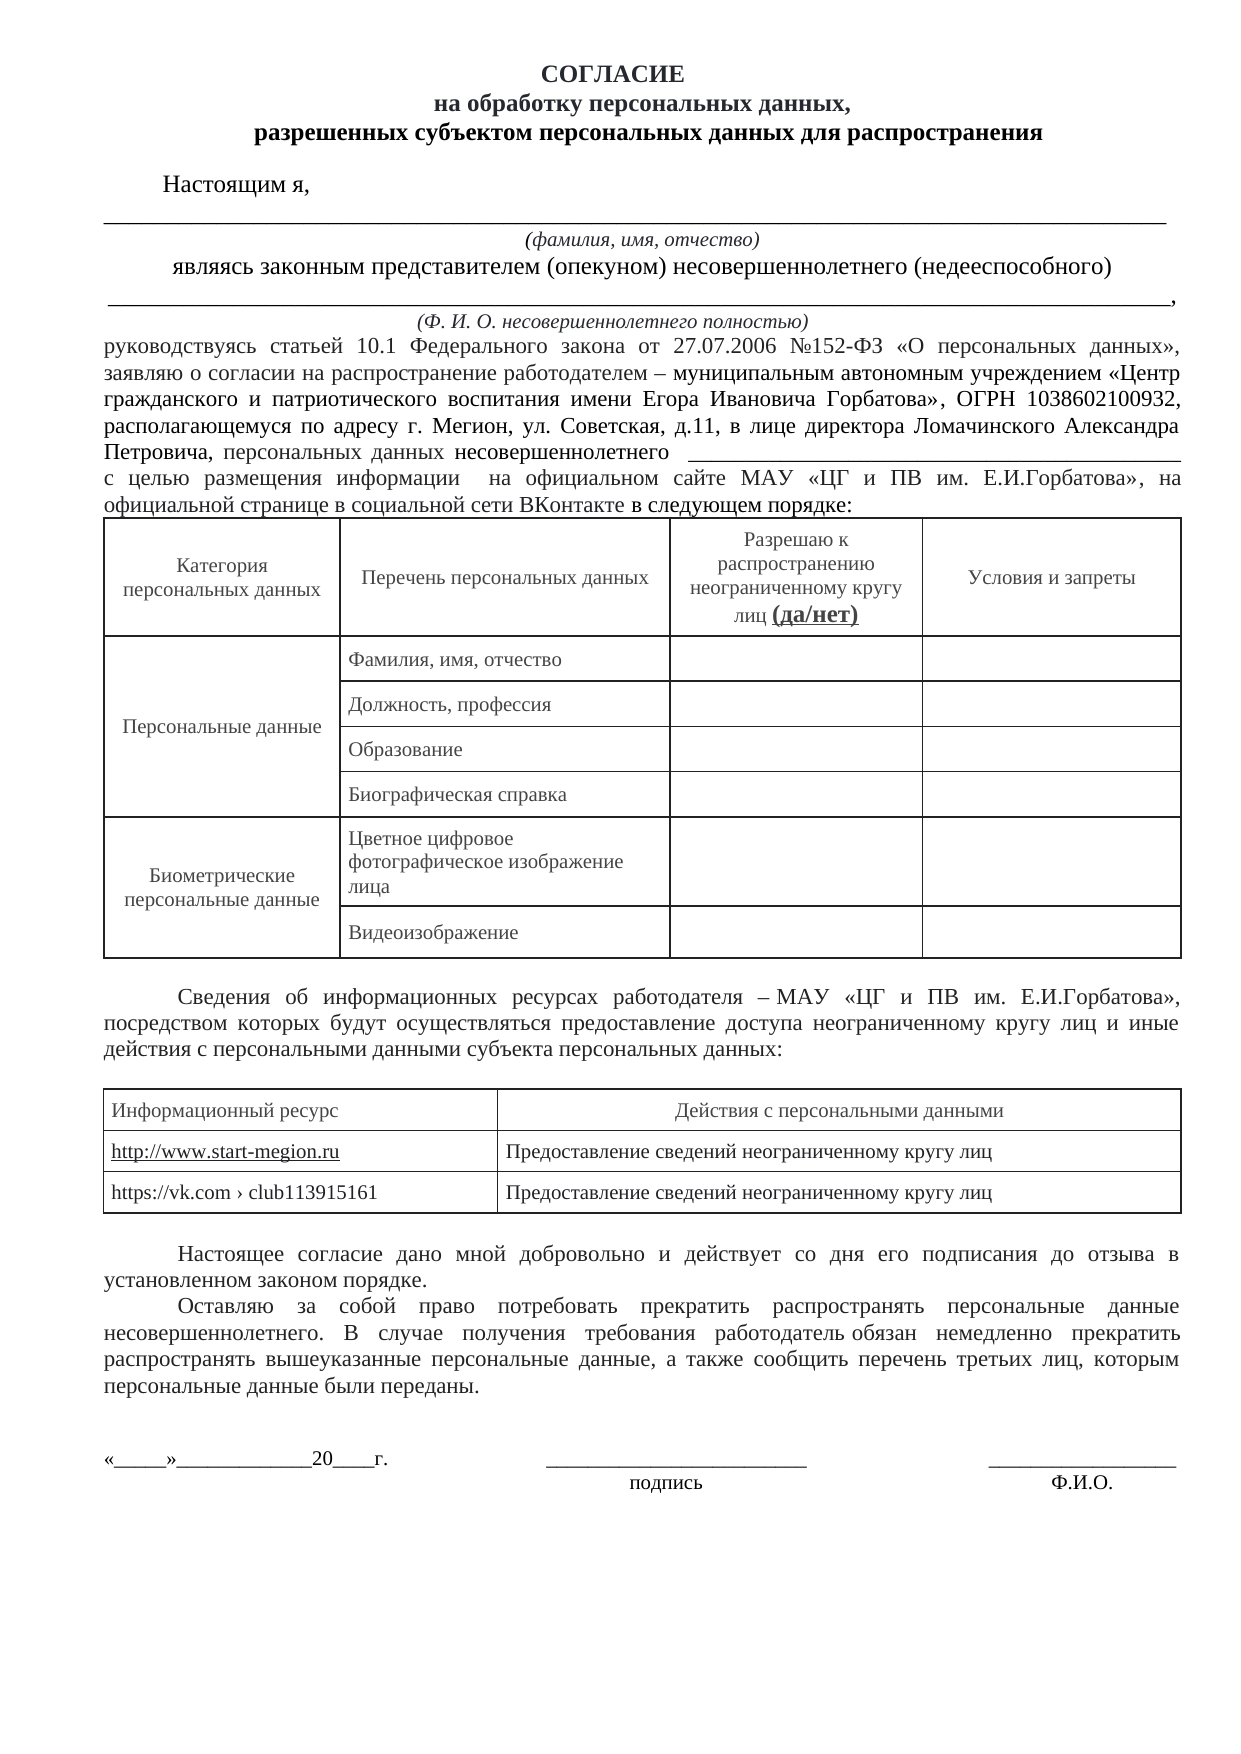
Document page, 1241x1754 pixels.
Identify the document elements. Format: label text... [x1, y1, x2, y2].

text подпись Ф.И.О. [44, 1470, 1181, 1494]
text (Ф. И. О. несовершеннолетнего полностью) [44, 308, 1181, 333]
text руководствуясь статьей 10.1 Федерального закона от 27.07.2006 №152-ФЗ «О персональных данных», заявляю о согласии на распространение работодателем – муниципальным автономным учреждением «Центр гражданского и патриотического воспитания имени Егора Ивановича Горбатова», ОГРН 1038602100932, располагающемуся по адресу г. Мегион, ул. Советская, д.11, в лице директора Ломачинского Александра Петровича, персональных данных несовершеннолетнего ___________________________________________ с целью размещения информации на официальном сайте МАУ «ЦГ и ПВ им. Е.И.Горбатова», на официальной странице в социальной сети ВКонтакте в следующем порядке: [103, 333, 1181, 517]
table_cell Фамилия, имя, отчество [341, 637, 669, 680]
table_header Категория персональных данных [105, 519, 339, 635]
table_cell Биографическая справка [341, 772, 669, 816]
table_cell [671, 727, 922, 771]
table_header Условия и запреты [923, 519, 1180, 635]
table_cell [923, 682, 1180, 726]
text Настоящим я, _____________________________________________________________________________________ [103, 169, 1181, 227]
table_cell Цветное цифровое фотографическое изображение лица [341, 818, 669, 905]
table_cell [923, 818, 1180, 905]
text «_____»_____________20____г. _________________________ __________________ [103, 1446, 1181, 1470]
table_cell http://www.start-megion.ru [104, 1131, 497, 1171]
text разрешенных субъектом персональных данных для распространения [103, 117, 1181, 145]
table_cell Видеоизображение [341, 907, 669, 957]
text Оставляю за собой право потребовать прекратить распространять персональные данные несовершеннолетнего. В случае получения требования работодатель обязан немедленно прекратить распространять вышеуказанные персональные данные, а также сообщить перечень третьих лиц, которым персональные данные были переданы. [103, 1293, 1181, 1398]
table_cell [923, 907, 1180, 957]
table_cell Образование [341, 727, 669, 771]
table_header Информационный ресурс [104, 1090, 497, 1129]
table_cell [671, 772, 922, 816]
table_cell Должность, профессия [341, 682, 669, 726]
text (фамилия, имя, отчество) [103, 227, 1181, 251]
table_cell [671, 907, 922, 957]
table_header Перечень персональных данных [341, 519, 669, 635]
table_cell [923, 727, 1180, 771]
table_cell [671, 818, 922, 905]
table_header Разрешаю к распространению неограниченному кругу лиц (да/нет) [671, 519, 922, 635]
table_header Действия с персональными данными [498, 1090, 1180, 1129]
table_cell [671, 682, 922, 726]
table_cell Предоставление сведений неограниченному кругу лиц [498, 1131, 1180, 1171]
text являясь законным представителем (опекуном) несовершеннолетнего (недееспособного) _____________________________________________________________________________________, [103, 251, 1181, 308]
table_cell [923, 637, 1180, 680]
table_cell Биометрические персональные данные [105, 818, 339, 957]
table_cell Предоставление сведений неограниченному кругу лиц [498, 1172, 1180, 1212]
text СОГЛАСИЕ [44, 59, 1181, 88]
table_cell [923, 772, 1180, 816]
table_cell https://vk.com › club113915161 [104, 1172, 497, 1212]
table_cell Персональные данные [105, 637, 339, 816]
text на обработку персональных данных, [103, 88, 1181, 117]
text Настоящее согласие дано мной добровольно и действует со дня его подписания до отзыва в установленном законом порядке. [103, 1240, 1181, 1293]
text Сведения об информационных ресурсах работодателя – МАУ «ЦГ и ПВ им. Е.И.Горбатова», посредством которых будут осуществляться предоставление доступа неограниченному кругу лиц и иные действия с персональными данными субъекта персональных данных: [103, 983, 1181, 1062]
table_cell [671, 637, 922, 680]
